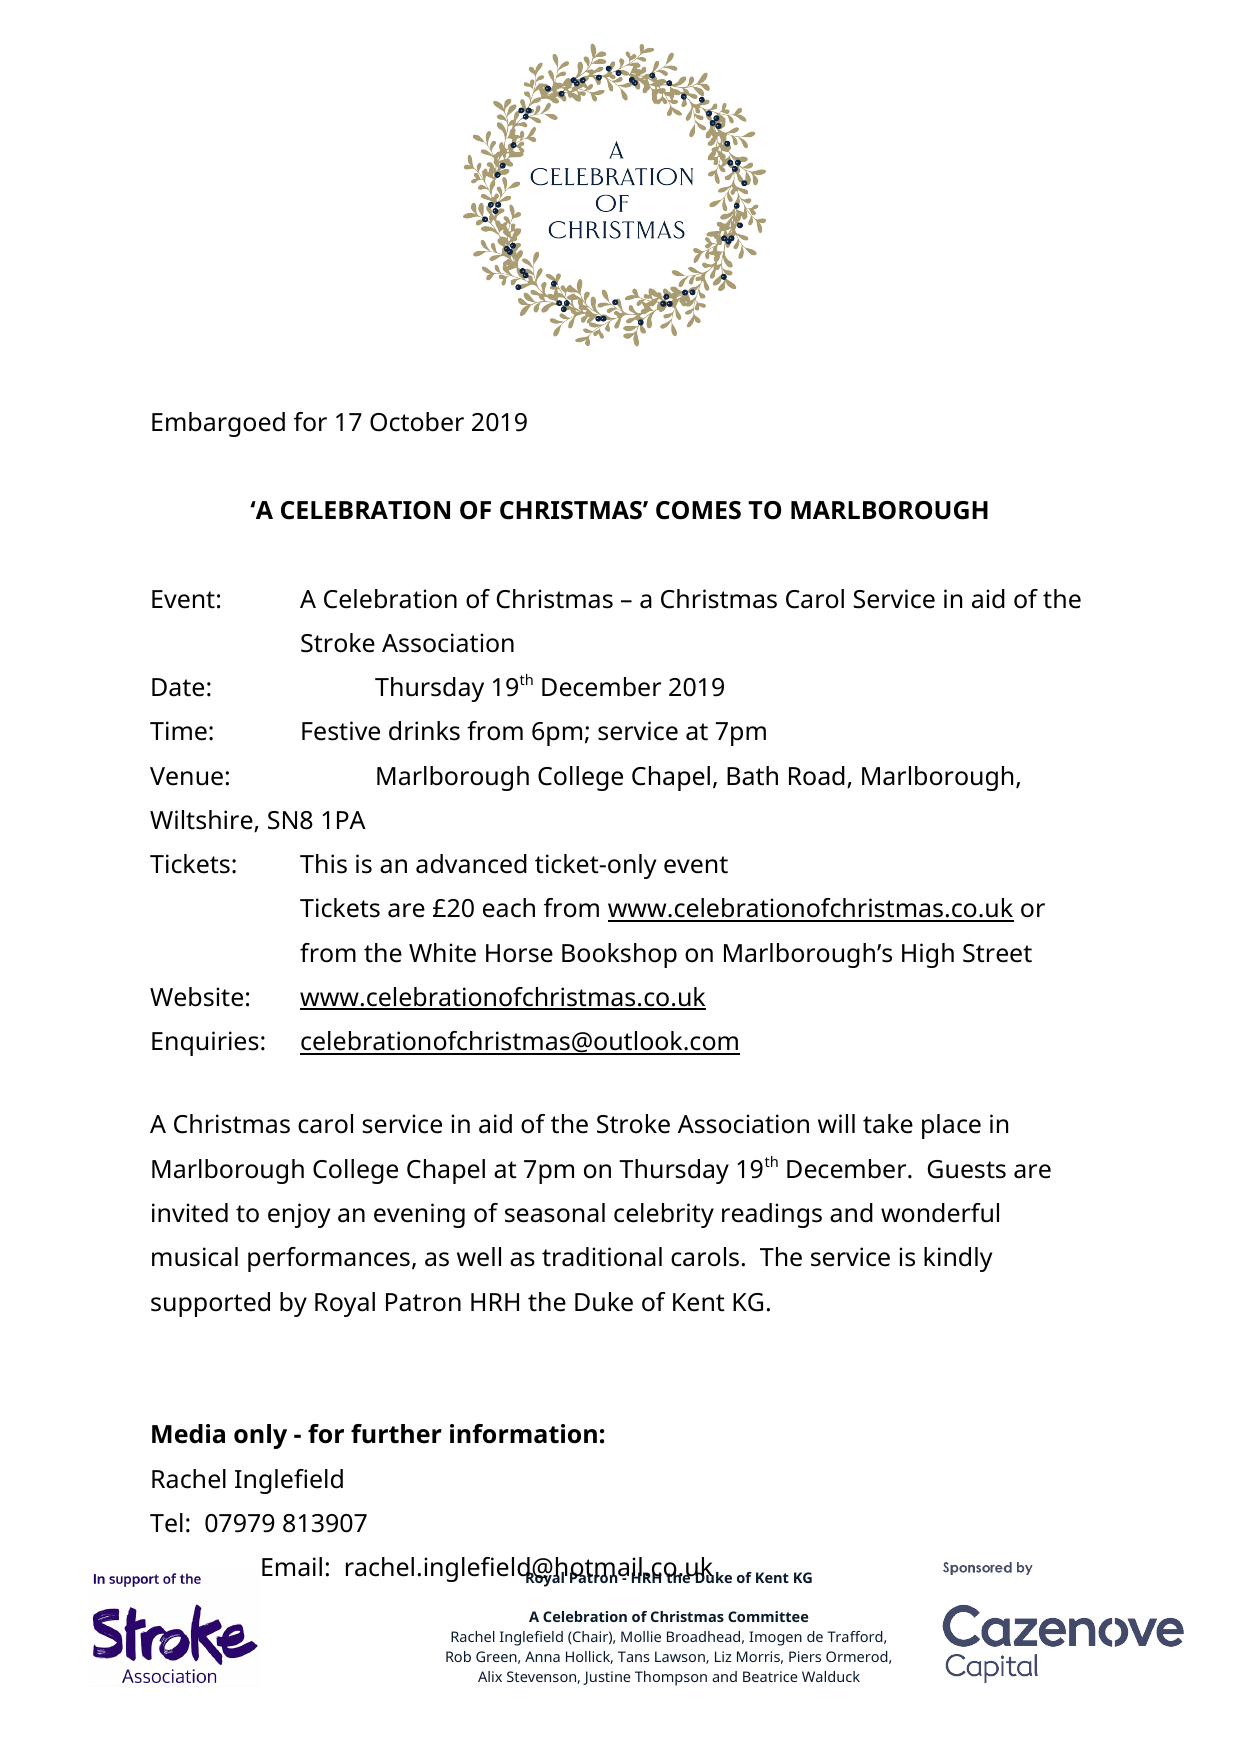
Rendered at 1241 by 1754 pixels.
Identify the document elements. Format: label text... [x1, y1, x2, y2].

text Email: rachel.inglefield@hotmail.co.uk [150, 1550, 1090, 1584]
text Rachel Inglefield [150, 1461, 1090, 1495]
text Tickets: This is an advanced ticket-only event [150, 847, 1090, 881]
text Embargoed for 17 October 2019 [150, 404, 1090, 438]
text ‘A CELEBRATION OF CHRISTMAS’ COMES TO MARLBOROUGH [150, 493, 1090, 527]
text Date: Thursday 19th December 2019 [150, 670, 1090, 704]
text Media only - for further information: [150, 1417, 1090, 1451]
text Venue: Marlborough College Chapel, Bath Road, Marlborough, Wiltshire, SN8 1PA [150, 758, 1090, 837]
picture [939, 1562, 1188, 1687]
picture [446, 27, 785, 365]
text Event: A Celebration of Christmas – a Christmas Carol Service in aid of the Stroke Association [150, 581, 1090, 659]
picture [88, 1570, 260, 1687]
text A Christmas carol service in aid of the Stroke Association will take place in Marlborough College Chapel at 7pm on Thursday 19th December. Guests are invited to enjoy an evening of seasonal celebrity readings and wonderful musical performances, as well as traditional carols. The service is kindly supported by Royal Patron HRH the Duke of Kent KG. [150, 1107, 1090, 1318]
text Website: www.celebrationofchristmas.co.uk [150, 980, 1090, 1014]
text Time: Festive drinks from 6pm; service at 7pm [150, 714, 1090, 748]
text Enquiries: celebrationofchristmas@outlook.com [150, 1024, 1090, 1058]
text Tickets are £20 each from www.celebrationofchristmas.co.uk or from the White Horse Bookshop on Marlborough’s High Street [300, 891, 1090, 969]
text Tel: 07979 813907 [150, 1506, 1090, 1540]
